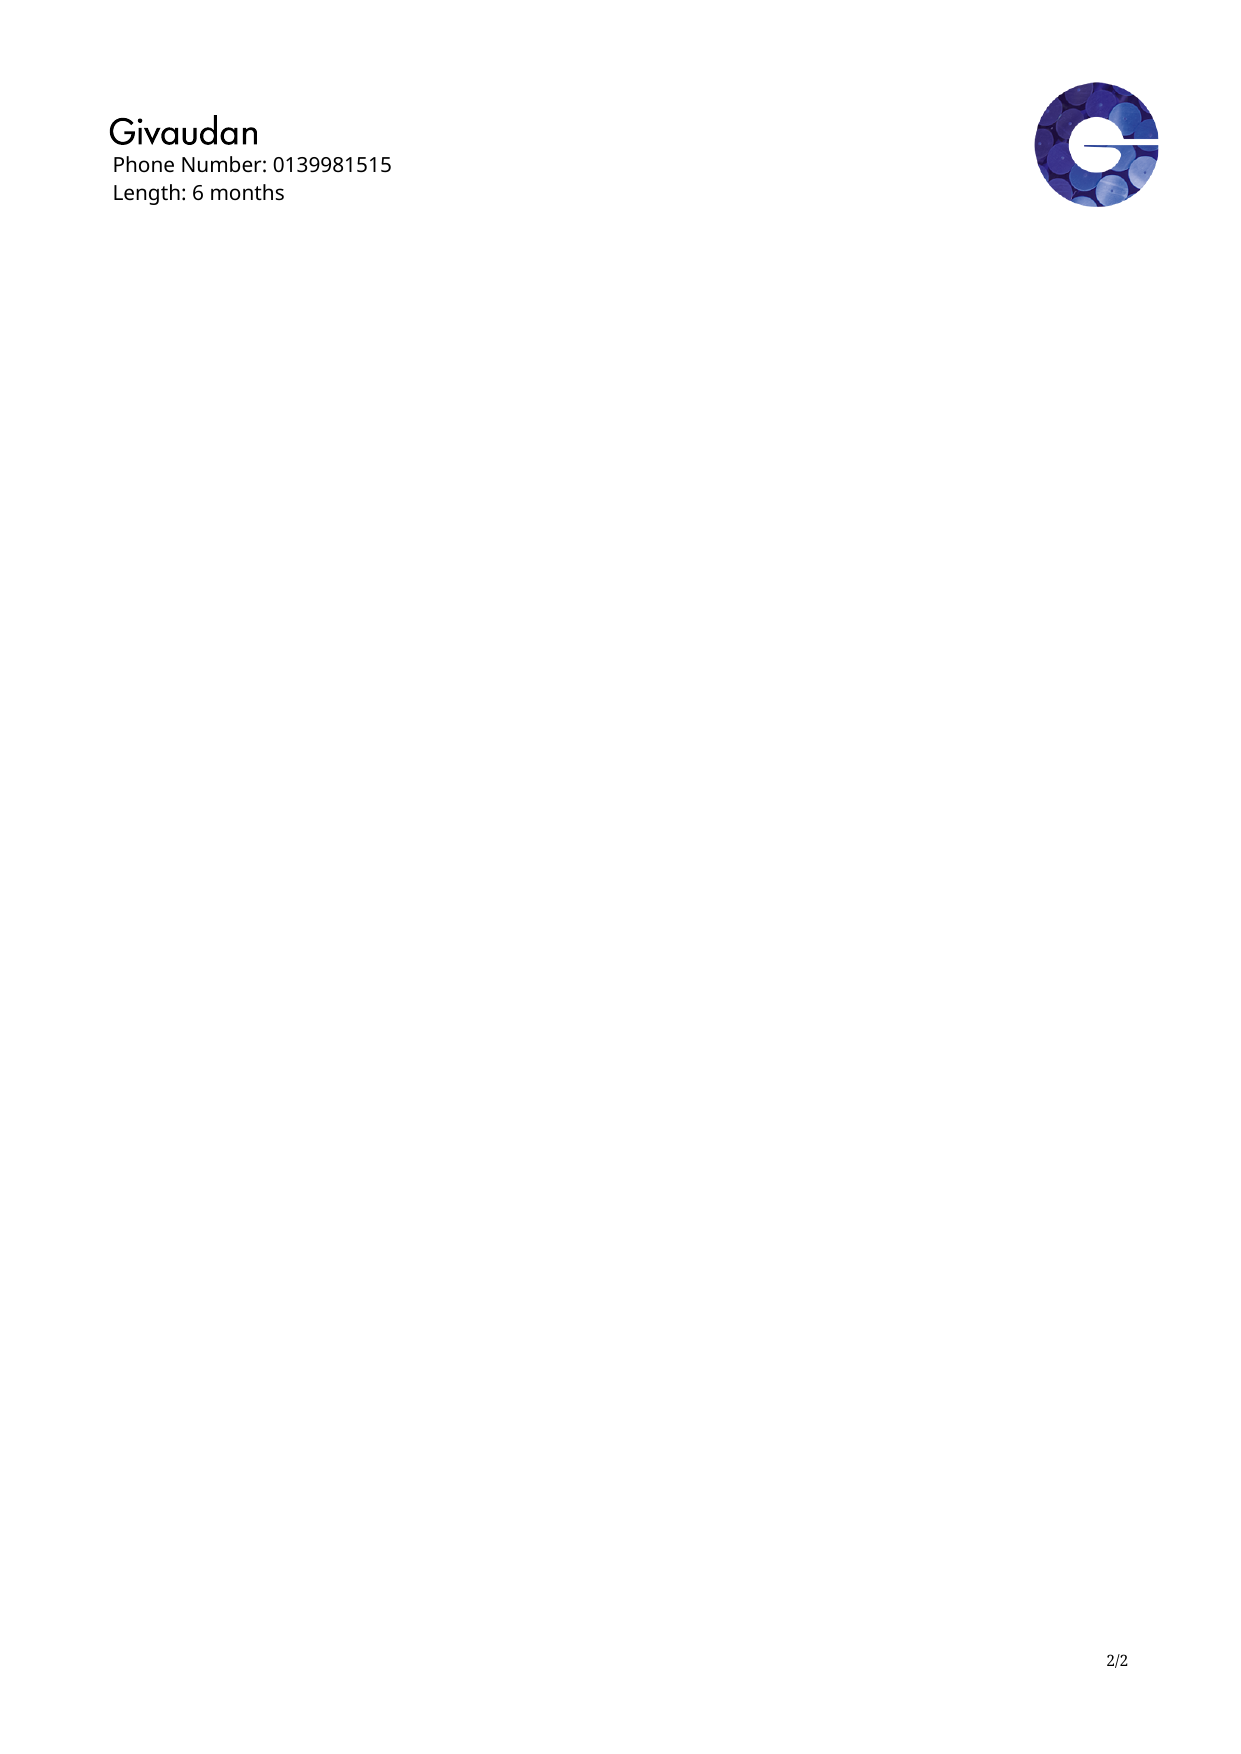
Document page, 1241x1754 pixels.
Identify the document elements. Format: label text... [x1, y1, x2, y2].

text Length: 6 months [112, 178, 1128, 207]
picture [1034, 82, 1159, 207]
text Phone Number: 0139981515 [112, 150, 1128, 178]
